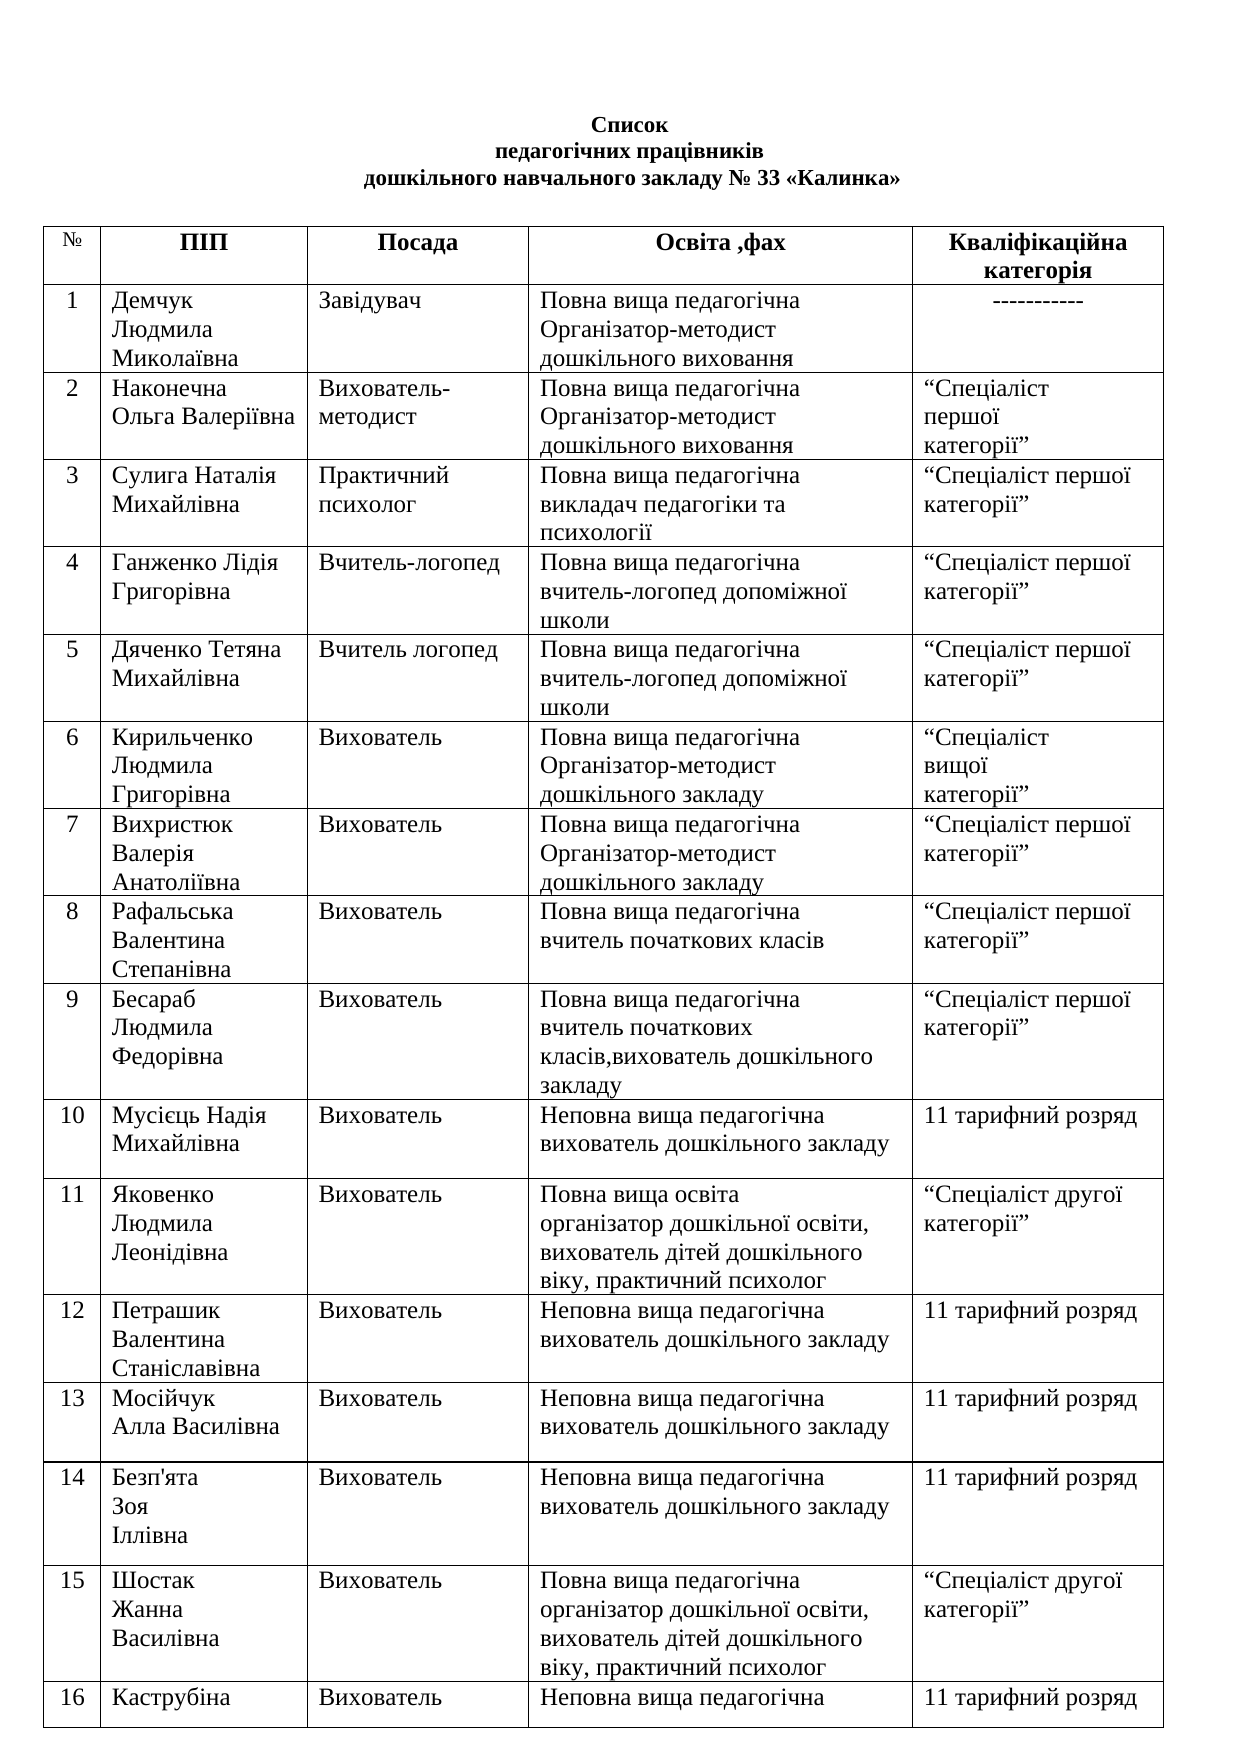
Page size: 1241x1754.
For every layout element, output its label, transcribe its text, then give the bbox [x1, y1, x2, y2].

table_cell Вчитель-логопед [308, 547, 528, 633]
table_cell Вихователь [308, 1682, 528, 1727]
table_cell 4 [44, 547, 100, 633]
table_cell 1 [44, 285, 100, 372]
table_cell Безп'ята Зоя Іллівна [101, 1463, 307, 1564]
text дошкільного навчального закладу № 33 «Калинка» [60, 164, 1199, 190]
table_cell Вихователь-методист [308, 373, 528, 459]
table_cell Практичний психолог [308, 460, 528, 546]
table_cell 12 [44, 1295, 100, 1382]
table_cell Бесараб Людмила Федорівна [101, 984, 307, 1099]
table_cell Повна вища педагогічна Організатор-методист дошкільного виховання [529, 285, 912, 372]
table_cell Вихователь [308, 1463, 528, 1564]
table_cell Вихристюк Валерія Анатоліївна [101, 809, 307, 895]
table_cell “Спеціаліст першої категорії” [913, 635, 1163, 721]
table_cell Повна вища педагогічна вчитель початкових класів,вихователь дошкільного закладу [529, 984, 912, 1099]
table_cell Неповна вища педагогічна вихователь дошкільного закладу [529, 1383, 912, 1461]
table_cell Повна вища педагогічна вчитель-логопед допоміжної школи [529, 547, 912, 633]
table_cell Мусієць Надія Михайлівна [101, 1100, 307, 1178]
table_cell Вихователь [308, 984, 528, 1099]
table_cell “Спеціаліст першої категорії” [913, 373, 1163, 459]
table_cell Повна вища освіта організатор дошкільної освіти, вихователь дітей дошкільного віку, практичний психолог [529, 1179, 912, 1294]
table_cell 11 тарифний розряд [913, 1682, 1163, 1727]
table_cell 2 [44, 373, 100, 459]
table_cell Вихователь [308, 1295, 528, 1382]
table_cell “Спеціаліст вищої категорії” [913, 722, 1163, 808]
table_cell Повна вища педагогічна вчитель початкових класів [529, 896, 912, 983]
table_cell 3 [44, 460, 100, 546]
table_cell Ганженко Лідія Григорівна [101, 547, 307, 633]
table_cell 7 [44, 809, 100, 895]
table_cell Шостак Жанна Василівна [101, 1566, 307, 1681]
table_header Посада [308, 227, 528, 284]
table_cell Повна вища педагогічна викладач педагогіки та психології [529, 460, 912, 546]
table_cell Вихователь [308, 809, 528, 895]
table_cell “Спеціаліст першої категорії” [913, 896, 1163, 983]
table_cell Повна вища педагогічна Організатор-методист дошкільного виховання [529, 373, 912, 459]
table_cell 14 [44, 1463, 100, 1564]
table_cell Вихователь [308, 1179, 528, 1294]
table_header ПІП [101, 227, 307, 284]
table_cell Кирильченко Людмила Григорівна [101, 722, 307, 808]
table_cell Вихователь [308, 722, 528, 808]
table_cell Мосійчук Алла Василівна [101, 1383, 307, 1461]
table_cell Повна вища педагогічна Організатор-методист дошкільного закладу [529, 809, 912, 895]
table_cell Дяченко Тетяна Михайлівна [101, 635, 307, 721]
table_cell 11 [44, 1179, 100, 1294]
table_cell “Спеціаліст першої категорії” [913, 809, 1163, 895]
table_cell Петрашик Валентина Станіславівна [101, 1295, 307, 1382]
table_cell “Спеціаліст другої категорії” [913, 1179, 1163, 1294]
table_cell 8 [44, 896, 100, 983]
table_cell 10 [44, 1100, 100, 1178]
table_cell Демчук Людмила Миколаївна [101, 285, 307, 372]
text педагогічних працівників [60, 137, 1199, 164]
table_cell 11 тарифний розряд [913, 1383, 1163, 1461]
table_header Освіта ,фах [529, 227, 912, 284]
table_cell Вихователь [308, 1100, 528, 1178]
table_cell 11 тарифний розряд [913, 1100, 1163, 1178]
table_cell Завідувач [308, 285, 528, 372]
table_cell Вихователь [308, 1566, 528, 1681]
table_cell Повна вища педагогічна вчитель-логопед допоміжної школи [529, 635, 912, 721]
table_header Кваліфікаційна категорія [913, 227, 1163, 284]
table_cell 16 [44, 1682, 100, 1727]
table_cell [101, 1682, 307, 1727]
table_cell ----------- [913, 285, 1163, 372]
table_cell Неповна вища педагогічна вихователь дошкільного закладу [529, 1463, 912, 1564]
table_cell Вихователь [308, 896, 528, 983]
table_cell “Спеціаліст першої категорії” [913, 984, 1163, 1099]
table_cell Рафальська Валентина Степанівна [101, 896, 307, 983]
table_cell 15 [44, 1566, 100, 1681]
table_cell Вихователь [308, 1383, 528, 1461]
table_cell “Спеціаліст першої категорії” [913, 547, 1163, 633]
table_cell 6 [44, 722, 100, 808]
table_cell Повна вища педагогічна організатор дошкільної освіти, вихователь дітей дошкільного віку, практичний психолог [529, 1566, 912, 1681]
table_cell Неповна вища педагогічна вихователь дошкільного закладу [529, 1295, 912, 1382]
table_cell 5 [44, 635, 100, 721]
table_header № [44, 227, 100, 284]
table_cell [913, 1566, 1163, 1681]
text Список [60, 111, 1199, 137]
table_cell Неповна вища педагогічна вихователь дошкільного закладу [529, 1100, 912, 1178]
table_cell 11 тарифний розряд [913, 1295, 1163, 1382]
table_cell 13 [44, 1383, 100, 1461]
table_cell Вчитель логопед [308, 635, 528, 721]
table_cell “Спеціаліст першої категорії” [913, 460, 1163, 546]
table_cell Наконечна Ольга Валеріївна [101, 373, 307, 459]
table_cell 9 [44, 984, 100, 1099]
table_cell Яковенко Людмила Леонідівна [101, 1179, 307, 1294]
table_cell 11 тарифний розряд [913, 1463, 1163, 1564]
table_cell Сулига Наталія Михайлівна [101, 460, 307, 546]
table_cell Повна вища педагогічна Організатор-методист дошкільного закладу [529, 722, 912, 808]
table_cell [529, 1682, 912, 1727]
